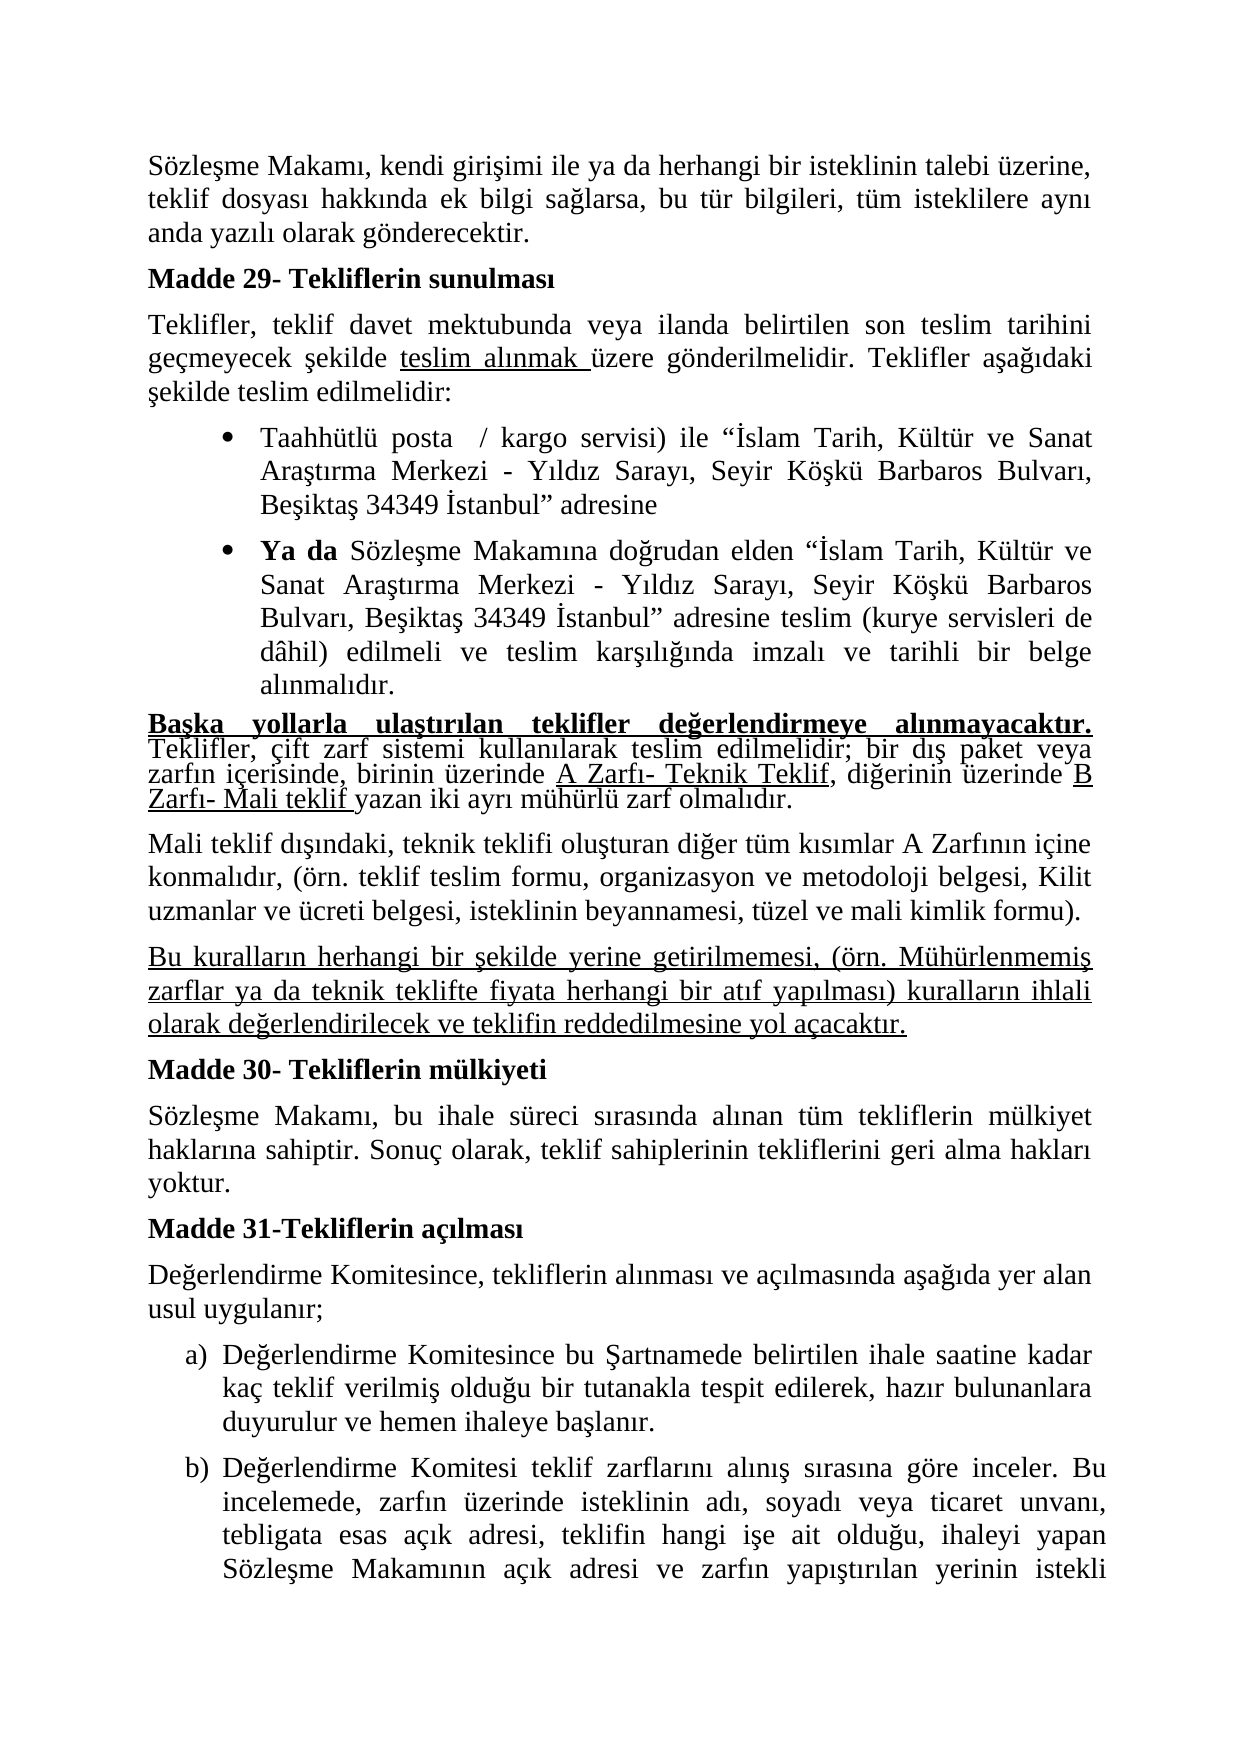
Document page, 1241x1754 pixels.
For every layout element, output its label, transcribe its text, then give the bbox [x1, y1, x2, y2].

text Mali teklif dışındaki, teknik teklifi oluşturan diğer tüm kısımlar A Zarfının içine konmalıdır, (örn. teklif teslim formu, organizasyon ve metodoloji belgesi, Kilit uzmanlar ve ücreti belgesi, isteklinin beyannamesi, tüzel ve mali kimlik formu). [148, 826, 1093, 927]
text Bu kuralların herhangi bir şekilde yerine getirilmemesi, (örn. Mühürlenmemiş zarflar ya da teknik teklifte fiyata herhangi bir atıf yapılması) kuralların ihlali olarak değerlendirilecek ve teklifin reddedilmesine yol açacaktır. [148, 939, 1093, 968]
text Başka yollarla ulaştırılan teklifler değerlendirmeye alınmayacaktır. Teklifler, çift zarf sistemi kullanılarak teslim edilmelidir; bir dış paket veya zarfın içerisinde, birinin üzerinde A Zarfı- Teknik Teklif, diğerinin üzerinde B Zarfı- Mali teklif yazan iki ayrı mühürlü zarf olmalıdır. [148, 713, 1093, 735]
list Taahhütlü posta / kargo servisi) ile “İslam Tarih, Kültür ve Sanat Araştırma Merkezi - Yıldız Sarayı, Seyir Köşkü Barbaros Bulvarı, Beşiktaş 34349 İstanbul” adresine [223, 420, 1093, 521]
text Bu kuralların herhangi bir şekilde yerine getirilmemesi, (örn. Mühürlenmemiş zarflar ya da teknik teklifte fiyata herhangi bir atıf yapılması) kuralların ihlali olarak değerlendirilecek ve teklifin reddedilmesine yol açacaktır. [148, 970, 1093, 1040]
text Teklifler, teklif davet mektubunda veya ilanda belirtilen son teslim tarihini geçmeyecek şekilde teslim alınmak üzere gönderilmelidir. Teklifler aşağıdaki şekilde teslim edilmelidir: [148, 307, 1093, 407]
text Madde 29- Tekliflerin sunulması [148, 261, 1093, 294]
text Madde 30- Tekliflerin mülkiyeti [148, 1052, 1093, 1086]
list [185, 1450, 1107, 1584]
text Sözleşme Makamı, bu ihale süreci sırasında alınan tüm tekliflerin mülkiyet haklarına sahiptir. Sonuç olarak, teklif sahiplerinin tekliflerini geri alma hakları yoktur. [148, 1098, 1093, 1199]
text Madde 31-Tekliflerin açılması [148, 1211, 1093, 1245]
text Sözleşme Makamı, kendi girişimi ile ya da herhangi bir isteklinin talebi üzerine, teklif dosyası hakkında ek bilgi sağlarsa, bu tür bilgileri, tüm isteklilere aynı anda yazılı olarak gönderecektir. [148, 148, 1093, 248]
list Ya da Sözleşme Makamına doğrudan elden “İslam Tarih, Kültür ve Sanat Araştırma Merkezi - Yıldız Sarayı, Seyir Köşkü Barbaros Bulvarı, Beşiktaş 34349 İstanbul” adresine teslim (kurye servisleri de dâhil) edilmeli ve teslim karşılığında imzalı ve tarihli bir belge alınmalıdır. [223, 533, 1093, 701]
list Değerlendirme Komitesince bu Şartnamede belirtilen ihale saatine kadar kaç teklif verilmiş olduğu bir tutanakla tespit edilerek, hazır bulunanlara duyurulur ve hemen ihaleye başlanır. [185, 1337, 1093, 1438]
text Başka yollarla ulaştırılan teklifler değerlendirmeye alınmayacaktır. Teklifler, çift zarf sistemi kullanılarak teslim edilmelidir; bir dış paket veya zarfın içerisinde, birinin üzerinde A Zarfı- Teknik Teklif, diğerinin üzerinde B Zarfı- Mali teklif yazan iki ayrı mühürlü zarf olmalıdır. [148, 737, 1093, 813]
text Değerlendirme Komitesince, tekliflerin alınması ve açılmasında aşağıda yer alan usul uygulanır; [148, 1257, 1093, 1324]
